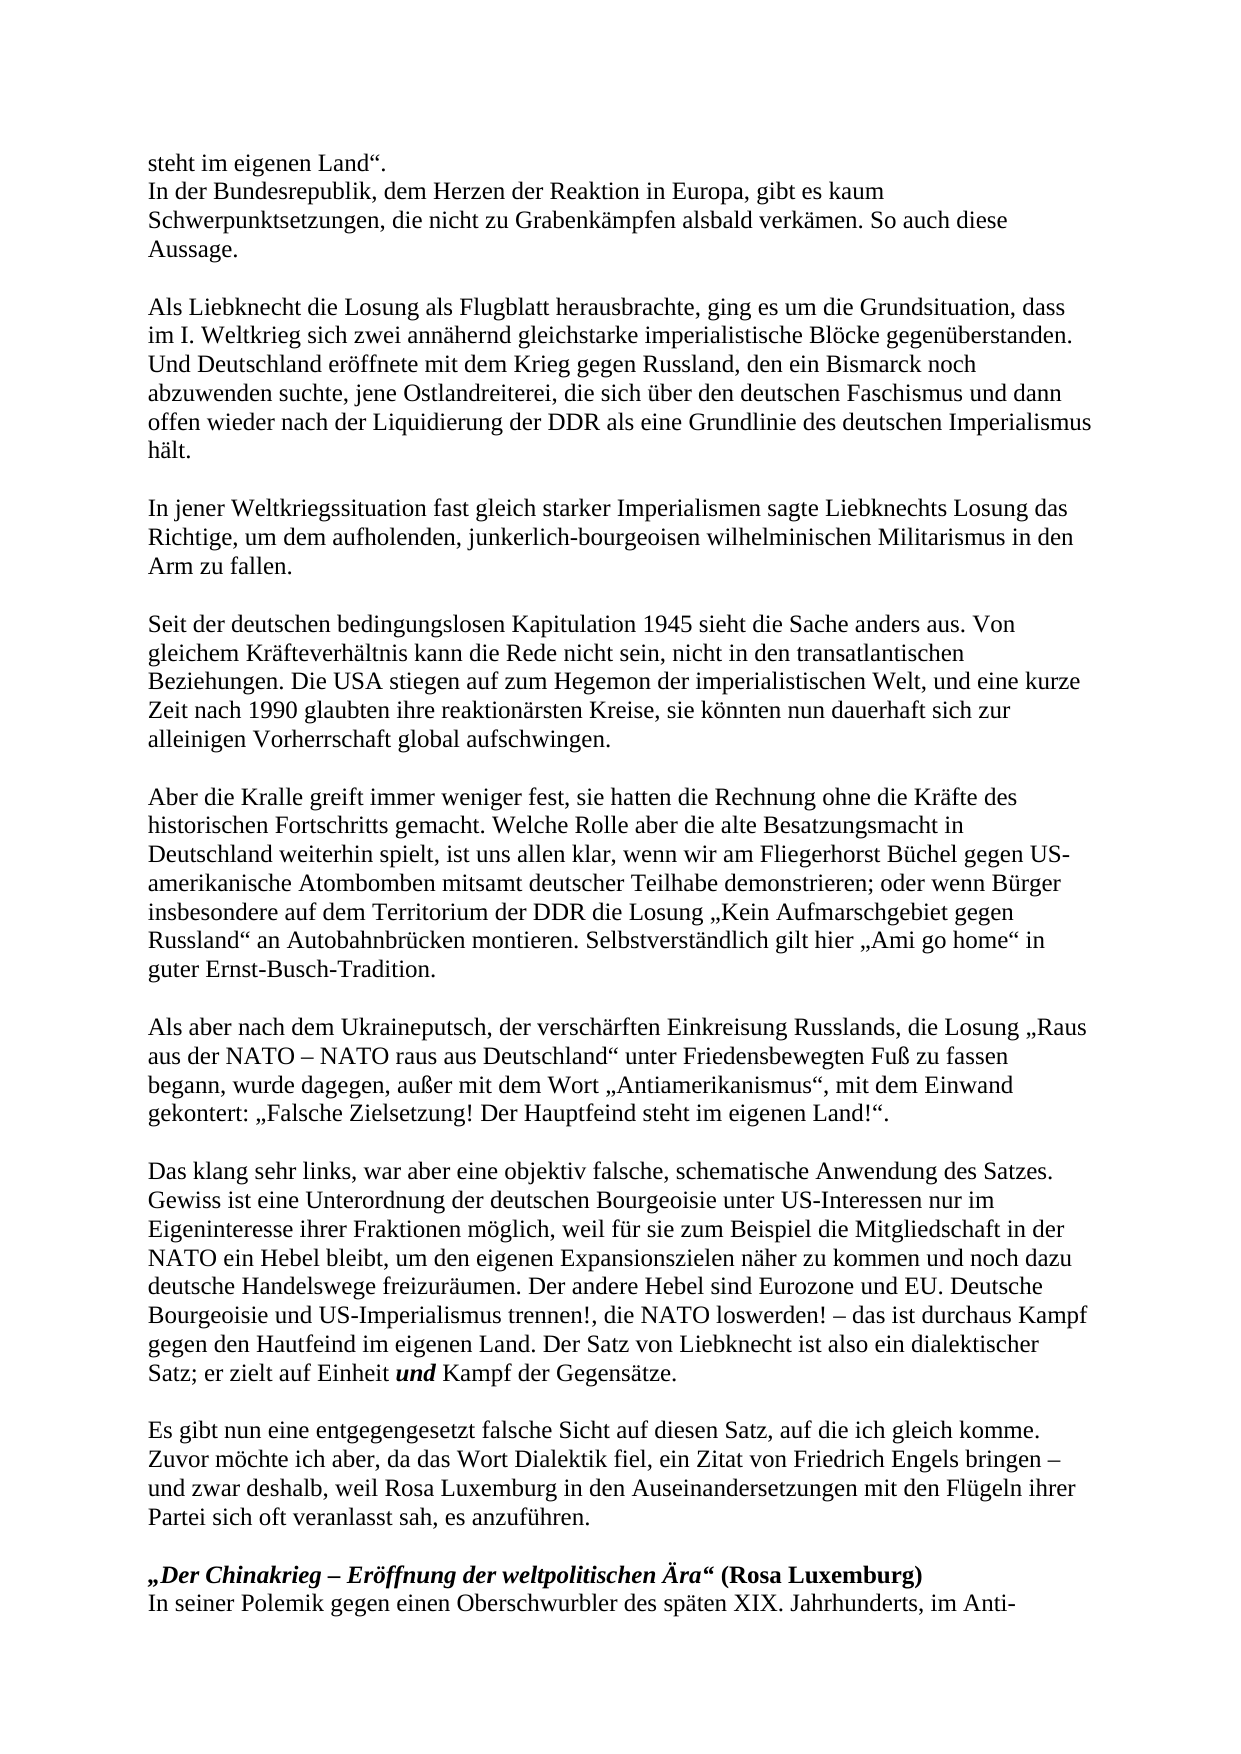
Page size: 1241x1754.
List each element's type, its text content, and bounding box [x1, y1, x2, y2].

text Seit der deutschen bedingungslosen Kapitulation 1945 sieht die Sache anders aus. Von gleichem Kräfteverhältnis kann die Rede nicht sein, nicht in den transatlantischen Beziehungen. Die USA stiegen auf zum Hegemon der imperialistischen Welt, und eine kurze Zeit nach 1990 glaubten ihre reaktionärsten Kreise, sie könnten nun dauerhaft sich zur alleinigen Vorherrschaft global aufschwingen. [148, 609, 1093, 753]
text Als Liebknecht die Losung als Flugblatt herausbrachte, ging es um die Grundsituation, dass im I. Weltkrieg sich zwei annähernd gleichstarke imperialistische Blöcke gegenüberstanden. Und Deutschland eröffnete mit dem Krieg gegen Russland, den ein Bismarck noch abzuwenden suchte, jene Ostlandreiterei, die sich über den deutschen Faschismus und dann offen wieder nach der Liquidierung der DDR als eine Grundlinie des deutschen Imperialismus hält. [148, 292, 1093, 464]
text Als aber nach dem Ukraineputsch, der verschärften Einkreisung Russlands, die Losung „Raus aus der NATO – NATO raus aus Deutschland“ unter Friedensbewegten Fuß zu fassen begann, wurde dagegen, außer mit dem Wort „Antiamerikanismus“, mit dem Einwand gekontert: „Falsche Zielsetzung! Der Hauptfeind steht im eigenen Land!“. [148, 1012, 1093, 1127]
text Es gibt nun eine entgegengesetzt falsche Sicht auf diesen Satz, auf die ich gleich komme. Zuvor möchte ich aber, da das Wort Dialektik fiel, ein Zitat von Friedrich Engels bringen – und zwar deshalb, weil Rosa Luxemburg in den Auseinandersetzungen mit den Flügeln ihrer Partei sich oft veranlasst sah, es anzuführen. [148, 1416, 1093, 1531]
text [148, 1560, 1093, 1617]
text In jener Weltkriegssituation fast gleich starker Imperialismen sagte Liebknechts Losung das Richtige, um dem aufholenden, junkerlich-bourgeoisen wilhelminischen Militarismus in den Arm zu fallen. [148, 493, 1093, 580]
text Das klang sehr links, war aber eine objektiv falsche, schematische Anwendung des Satzes. Gewiss ist eine Unterordnung der deutschen Bourgeoisie unter US-Interessen nur im Eigeninteresse ihrer Fraktionen möglich, weil für sie zum Beispiel die Mitgliedschaft in der NATO ein Hebel bleibt, um den eigenen Expansionszielen näher zu kommen und noch dazu deutsche Handelswege freizuräumen. Der andere Hebel sind Eurozone und EU. Deutsche Bourgeoisie und US-Imperialismus trennen!, die NATO loswerden! – das ist durchaus Kampf gegen den Hautfeind im eigenen Land. Der Satz von Liebknecht ist also ein dialektischer Satz; er zielt auf Einheit und Kampf der Gegensätze. [148, 1156, 1093, 1386]
text Aber die Kralle greift immer weniger fest, sie hatten die Rechnung ohne die Kräfte des historischen Fortschritts gemacht. Welche Rolle aber die alte Besatzungsmacht in Deutschland weiterhin spielt, ist uns allen klar, wenn wir am Fliegerhorst Büchel gegen US-amerikanische Atombomben mitsamt deutscher Teilhabe demonstrieren; oder wenn Bürger insbesondere auf dem Territorium der DDR die Losung „Kein Aufmarschgebiet gegen Russland“ an Autobahnbrücken montieren. Selbstverständlich gilt hier „Ami go home“ in guter Ernst-Busch-Tradition. [148, 782, 1093, 983]
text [148, 148, 1093, 263]
